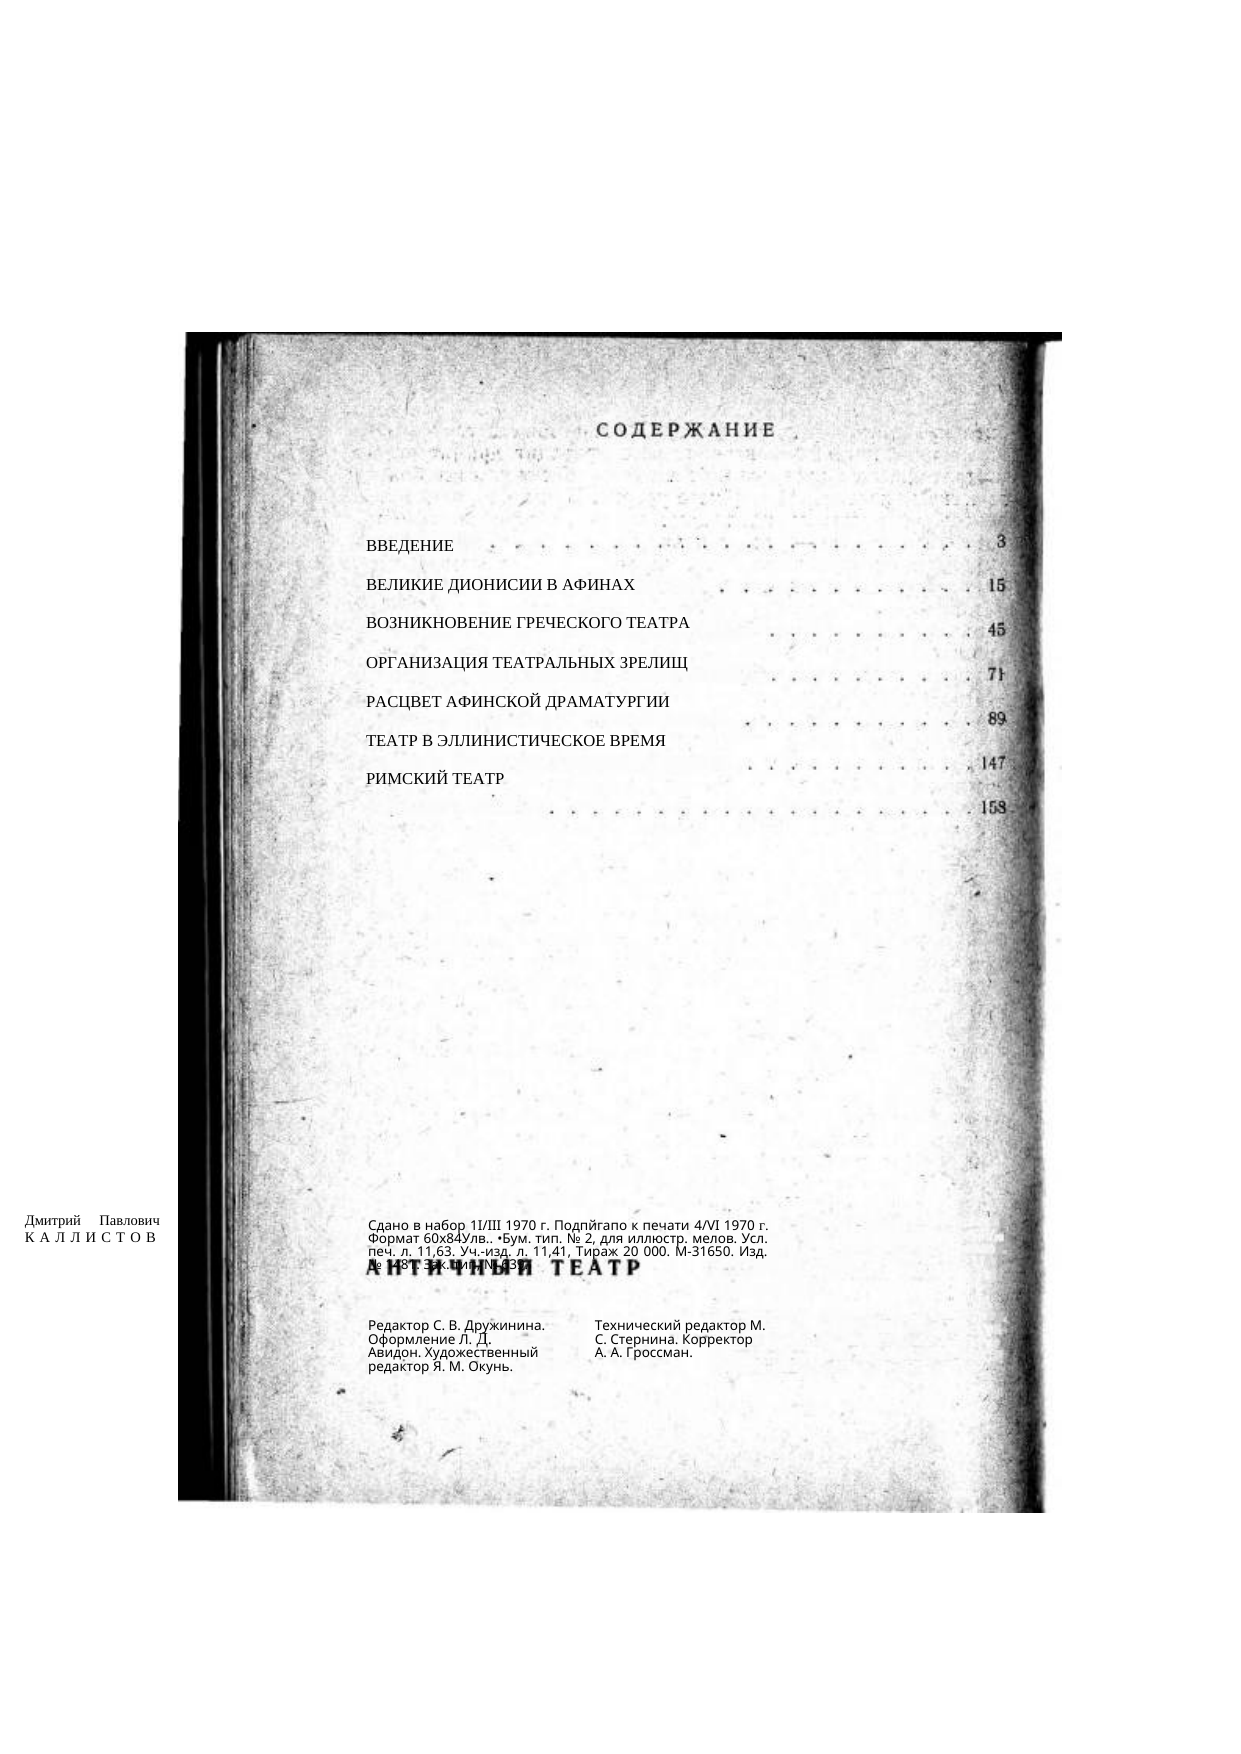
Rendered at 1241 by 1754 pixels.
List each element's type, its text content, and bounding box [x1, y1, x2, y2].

text ВЕЛИКИЕ ДИОНИСИИ В АФИНАХ [366, 577, 771, 593]
text Редактор С. В. Дружинина. Оформление Л. Д. Авидон. Художественный редактор Я. М. Окунь. Технический редактор М. С. Стернина. Корректор А. А. Гроссман. [368, 1320, 547, 1374]
text ОРГАНИЗАЦИЯ ТЕАТРАЛЬНЫХ ЗРЕЛИЩ [366, 655, 771, 672]
text ТЕАТР В ЭЛЛИНИСТИЧЕСКОЕ ВРЕМЯ [366, 733, 771, 749]
text РАСЦВЕТ АФИНСКОЙ ДРАМАТУРГИИ [366, 694, 771, 710]
text ВОЗНИКНОВЕНИЕ ГРЕЧЕСКОГО ТЕАТРА [366, 616, 771, 632]
text Дмитрий Павлович КАЛЛИСТОВ [24, 1211, 159, 1246]
text Сдано в набор 1I/III 1970 г. Подпйгапо к печати 4/VI 1970 г. Формат 60х84Улв.. •Бум. тип. № 2, для иллюстр. мелов. Усл. печ. л. 11,63. Уч.-изд. л. 11,41, Тираж 20 000. М-31650. Изд. № 1481. Зак. тип, № 639. [368, 1220, 769, 1272]
text ВВЕДЕНИЕ [366, 538, 771, 554]
picture [178, 332, 1062, 1513]
text РИМСКИЙ ТЕАТР [366, 771, 771, 788]
